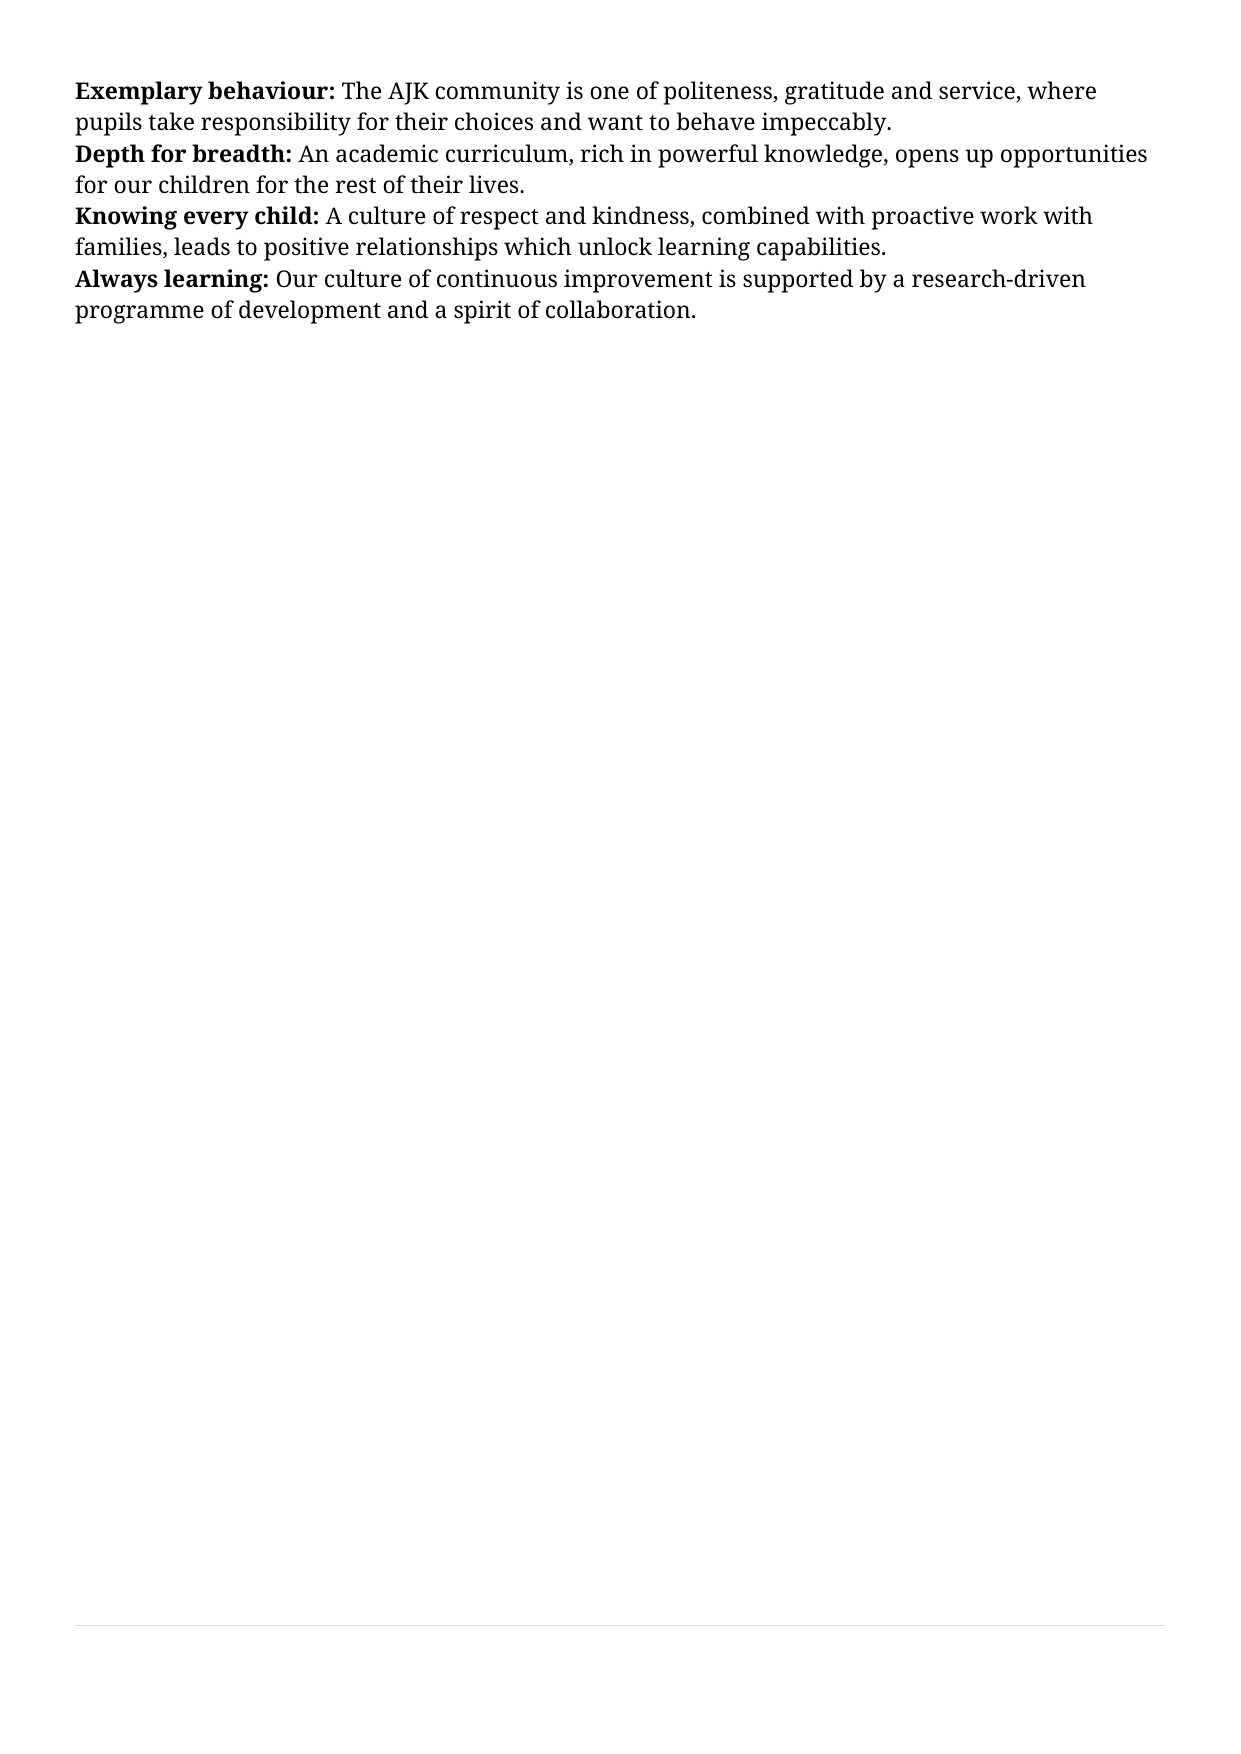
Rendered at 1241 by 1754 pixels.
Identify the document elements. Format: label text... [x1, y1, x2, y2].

text Depth for breadth: An academic curriculum, rich in powerful knowledge, opens up opportunities for our children for the rest of their lives. [75, 137, 1165, 200]
text Always learning: Our culture of continuous improvement is supported by a research-driven programme of development and a spirit of collaboration. [75, 262, 1165, 325]
text Exemplary behaviour: The AJK community is one of politeness, gratitude and service, where pupils take responsibility for their choices and want to behave impeccably. [75, 75, 1165, 137]
text Knowing every child: A culture of respect and kindness, combined with proactive work with families, leads to positive relationships which unlock learning capabilities. [75, 200, 1165, 262]
